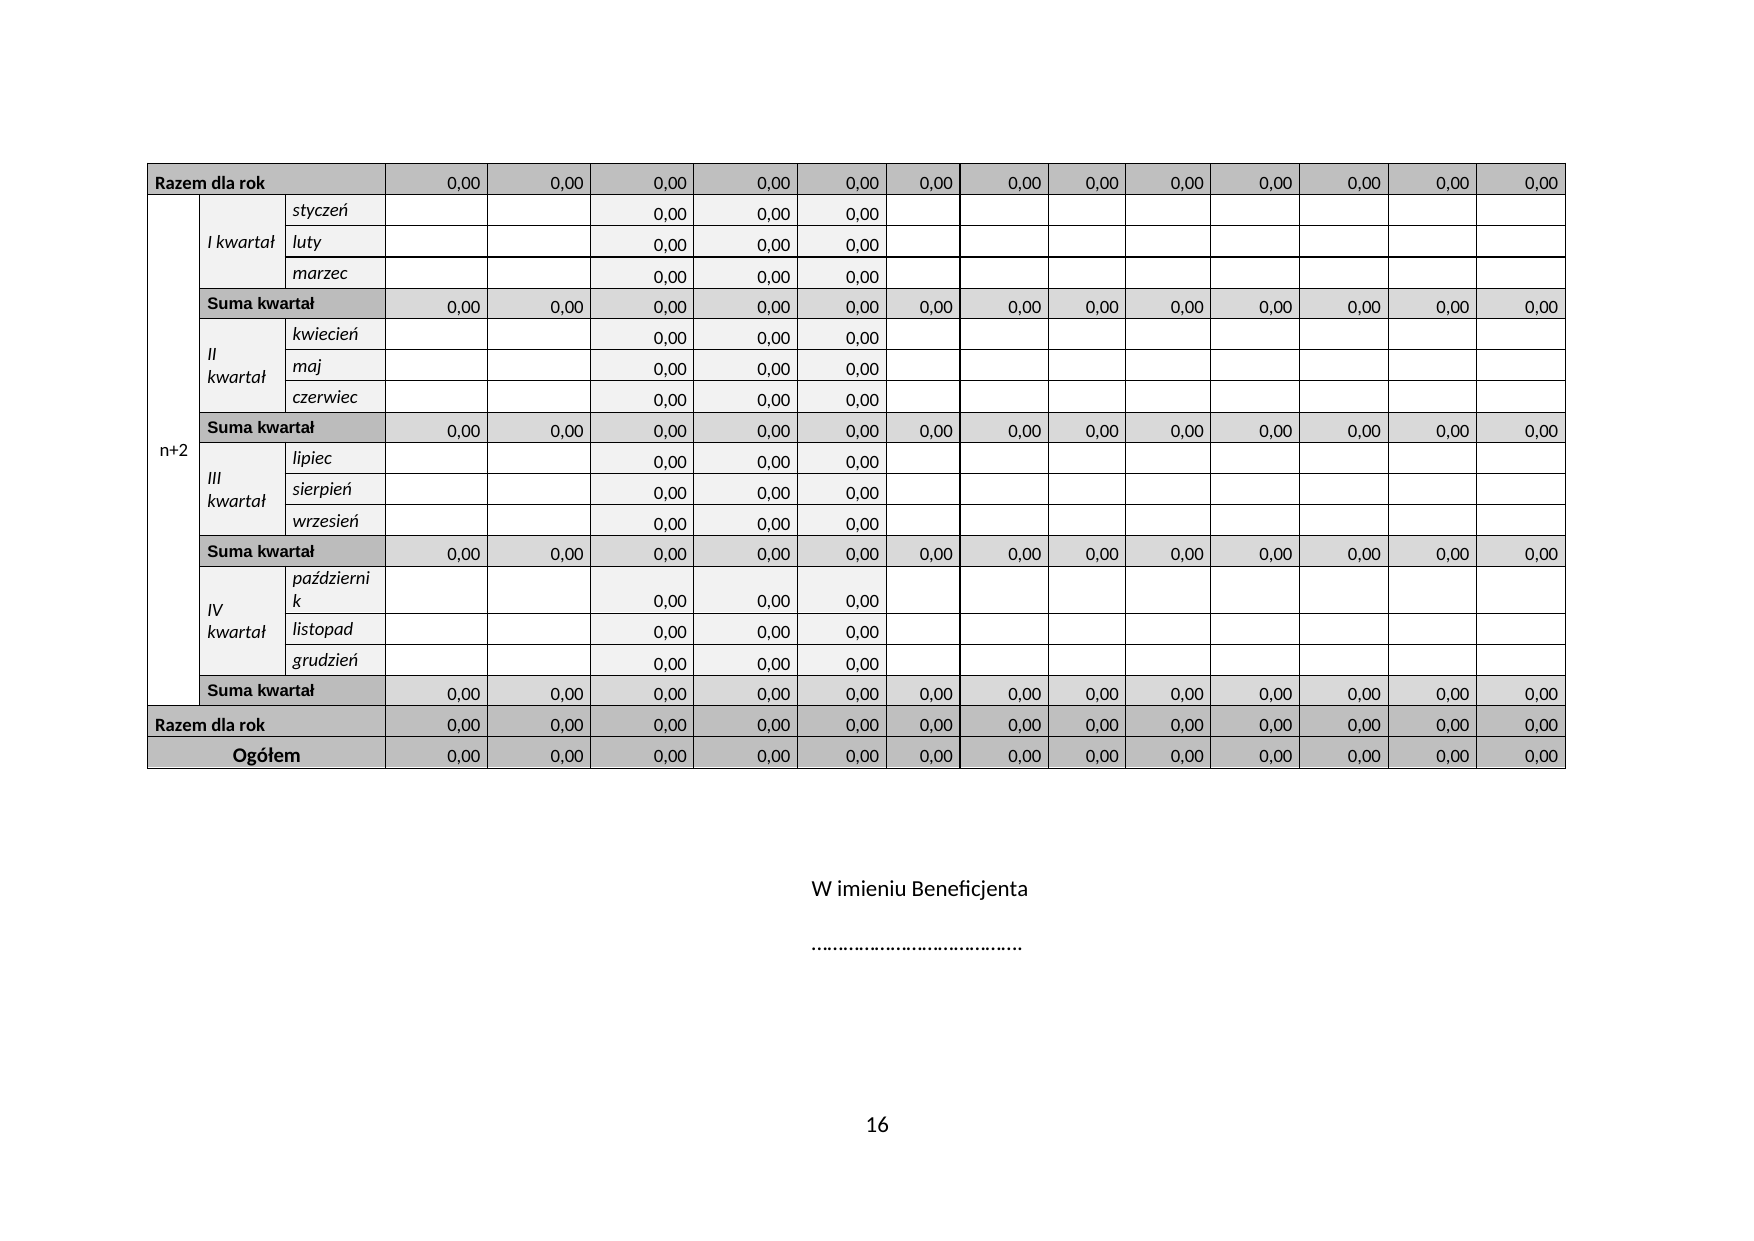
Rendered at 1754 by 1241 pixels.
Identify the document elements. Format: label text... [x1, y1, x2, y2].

table_cell [887, 443, 959, 473]
table_cell 0,00 [591, 614, 693, 644]
table_cell [961, 258, 1048, 288]
table_cell [1300, 226, 1388, 256]
table_cell [887, 350, 959, 380]
table_cell II kwartał [200, 319, 285, 412]
table_cell [1389, 614, 1476, 644]
table_cell 0,00 [591, 289, 693, 318]
table_cell 0,00 [694, 350, 797, 380]
table_cell październik [286, 567, 385, 612]
table_cell 0,00 [1300, 289, 1388, 318]
table_cell Ogółem [148, 737, 385, 767]
table_cell 0,00 [694, 226, 797, 256]
table_cell [1300, 350, 1388, 380]
table_cell [386, 350, 487, 380]
table_cell 0,00 [1477, 164, 1565, 194]
table_cell [887, 226, 959, 256]
table_cell [386, 567, 487, 612]
table_cell [1300, 258, 1388, 288]
table_cell lipiec [286, 443, 385, 473]
table_cell [1049, 505, 1125, 535]
table_cell [1477, 226, 1565, 256]
table_cell [1389, 381, 1476, 412]
table_cell 0,00 [591, 226, 693, 256]
table_cell 0,00 [386, 413, 487, 442]
table_cell [1049, 614, 1125, 644]
table_cell listopad [286, 614, 385, 644]
table_cell [488, 195, 590, 225]
table_cell [1049, 258, 1125, 288]
table_cell 0,00 [1389, 289, 1476, 318]
table_cell 0,00 [1389, 676, 1476, 705]
table_cell [1300, 381, 1388, 412]
table_cell [1126, 381, 1210, 412]
table_cell [1126, 505, 1210, 535]
table_cell 0,00 [488, 737, 590, 767]
table_cell [961, 319, 1048, 349]
table_cell 0,00 [1049, 706, 1125, 736]
table_cell [488, 645, 590, 675]
table_cell grudzień [286, 645, 385, 675]
table_cell 0,00 [1126, 706, 1210, 736]
table_cell 0,00 [488, 164, 590, 194]
table_cell 0,00 [1211, 676, 1299, 705]
table_cell [1477, 350, 1565, 380]
table_cell Suma kwartał [200, 289, 385, 318]
table_cell 0,00 [1477, 289, 1565, 318]
table_cell [488, 350, 590, 380]
table_cell 0,00 [887, 164, 959, 194]
table_cell [1049, 195, 1125, 225]
table_cell 0,00 [591, 319, 693, 349]
table_cell [1049, 443, 1125, 473]
table_cell [1389, 350, 1476, 380]
table_cell 0,00 [591, 350, 693, 380]
table_cell 0,00 [798, 164, 886, 194]
table_cell 0,00 [1477, 737, 1565, 767]
table_cell [887, 645, 959, 675]
text …………………………………. [811, 928, 1606, 956]
table_cell [386, 319, 487, 349]
table_cell 0,00 [1211, 536, 1299, 566]
table_cell 0,00 [1049, 737, 1125, 767]
table_cell 0,00 [1126, 536, 1210, 566]
table_cell [488, 443, 590, 473]
table_cell 0,00 [694, 443, 797, 473]
table_cell 0,00 [488, 706, 590, 736]
table_cell 0,00 [1300, 737, 1388, 767]
table_cell 0,00 [961, 737, 1048, 767]
table_cell 0,00 [1389, 737, 1476, 767]
table_cell [1126, 226, 1210, 256]
table_cell [961, 195, 1048, 225]
table_cell [1300, 645, 1388, 675]
table_cell [887, 258, 959, 288]
table_cell 0,00 [887, 536, 959, 566]
table_cell 0,00 [961, 289, 1048, 318]
table_cell Razem dla rok [148, 164, 385, 194]
table_cell 0,00 [1126, 676, 1210, 705]
table_cell Suma kwartał [200, 676, 385, 705]
table_cell 0,00 [1211, 164, 1299, 194]
table_cell 0,00 [887, 413, 959, 442]
table_cell [1477, 443, 1565, 473]
table_cell [1389, 443, 1476, 473]
table_cell 0,00 [798, 536, 886, 566]
table_cell styczeń [286, 195, 385, 225]
table_cell [1211, 567, 1299, 612]
table_cell 0,00 [488, 676, 590, 705]
table_cell 0,00 [1049, 413, 1125, 442]
table_cell 0,00 [1049, 164, 1125, 194]
table_cell 0,00 [798, 676, 886, 705]
table_cell [386, 226, 487, 256]
table_cell [386, 195, 487, 225]
table_cell [1049, 567, 1125, 612]
table_cell 0,00 [798, 706, 886, 736]
table_cell [1126, 195, 1210, 225]
table_cell [1049, 226, 1125, 256]
table_cell [1300, 614, 1388, 644]
table_cell 0,00 [887, 737, 959, 767]
text W imieniu Beneficjenta [811, 874, 1606, 903]
table_cell [1477, 614, 1565, 644]
table_cell [887, 505, 959, 535]
table_cell 0,00 [591, 381, 693, 412]
table_cell [1211, 381, 1299, 412]
table_cell [1211, 505, 1299, 535]
table_cell [1126, 645, 1210, 675]
table_cell 0,00 [961, 676, 1048, 705]
table_cell 0,00 [798, 381, 886, 412]
table_cell [961, 381, 1048, 412]
table_cell 0,00 [798, 319, 886, 349]
table_cell 0,00 [591, 195, 693, 225]
table_cell 0,00 [1211, 706, 1299, 736]
table_cell [961, 226, 1048, 256]
table_cell 0,00 [887, 676, 959, 705]
table_cell 0,00 [694, 706, 797, 736]
table_cell [1477, 505, 1565, 535]
table_cell [386, 474, 487, 504]
table_cell [1211, 645, 1299, 675]
table_cell [1126, 474, 1210, 504]
table_cell 0,00 [694, 676, 797, 705]
table_cell [1211, 258, 1299, 288]
table_cell 0,00 [798, 289, 886, 318]
table_cell 0,00 [1477, 413, 1565, 442]
table_cell 0,00 [1477, 536, 1565, 566]
table_cell 0,00 [1389, 706, 1476, 736]
table_cell 0,00 [798, 505, 886, 535]
table_cell 0,00 [694, 505, 797, 535]
table_cell [1211, 443, 1299, 473]
table_cell n+2 [148, 195, 199, 705]
table_cell [887, 474, 959, 504]
table_cell [887, 614, 959, 644]
table_cell [488, 614, 590, 644]
table_cell 0,00 [591, 567, 693, 612]
table_cell 0,00 [694, 474, 797, 504]
table_cell 0,00 [591, 413, 693, 442]
table_cell [1389, 319, 1476, 349]
table_cell [1477, 381, 1565, 412]
table_cell 0,00 [1300, 413, 1388, 442]
table_cell [1477, 258, 1565, 288]
table_cell [1389, 645, 1476, 675]
table_cell 0,00 [887, 706, 959, 736]
table_cell [1300, 195, 1388, 225]
table_cell 0,00 [1300, 706, 1388, 736]
table_cell [1389, 567, 1476, 612]
table_cell 0,00 [694, 164, 797, 194]
table_cell 0,00 [1211, 289, 1299, 318]
table_cell 0,00 [1389, 413, 1476, 442]
table_cell [386, 505, 487, 535]
table_cell [488, 567, 590, 612]
table_cell 0,00 [798, 645, 886, 675]
table_cell 0,00 [1049, 536, 1125, 566]
table_cell 0,00 [1049, 676, 1125, 705]
table_cell [961, 474, 1048, 504]
table_cell 0,00 [1389, 536, 1476, 566]
table_cell 0,00 [1300, 676, 1388, 705]
table_cell [488, 319, 590, 349]
table_cell 0,00 [1126, 737, 1210, 767]
table_cell 0,00 [591, 164, 693, 194]
table_cell 0,00 [1477, 706, 1565, 736]
table_cell 0,00 [798, 226, 886, 256]
table_cell 0,00 [961, 536, 1048, 566]
table_cell [887, 381, 959, 412]
table_cell 0,00 [887, 289, 959, 318]
table_cell 0,00 [798, 413, 886, 442]
table_cell 0,00 [694, 413, 797, 442]
table_cell [386, 443, 487, 473]
table_cell [1477, 645, 1565, 675]
table_cell 0,00 [386, 536, 487, 566]
table_cell IV kwartał [200, 567, 285, 675]
table_cell 0,00 [1049, 289, 1125, 318]
table_cell 0,00 [386, 164, 487, 194]
table_cell [386, 645, 487, 675]
table_cell 0,00 [798, 258, 886, 288]
table_cell [488, 226, 590, 256]
table_cell 0,00 [798, 737, 886, 767]
table_cell [1126, 443, 1210, 473]
table_cell [1477, 567, 1565, 612]
table_cell [1477, 319, 1565, 349]
table_cell Suma kwartał [200, 413, 385, 442]
table_cell [961, 505, 1048, 535]
table_cell [1477, 195, 1565, 225]
table_cell 0,00 [694, 645, 797, 675]
table_cell 0,00 [798, 567, 886, 612]
table_cell [386, 381, 487, 412]
table_cell [887, 567, 959, 612]
table_cell [1300, 567, 1388, 612]
table_cell 0,00 [488, 536, 590, 566]
table_cell [1211, 226, 1299, 256]
table_cell [1126, 614, 1210, 644]
table_cell 0,00 [591, 258, 693, 288]
table_cell 0,00 [488, 413, 590, 442]
table_cell czerwiec [286, 381, 385, 412]
table_cell 0,00 [798, 195, 886, 225]
table_cell [488, 474, 590, 504]
table_cell 0,00 [694, 381, 797, 412]
table_cell 0,00 [798, 443, 886, 473]
table_cell [1300, 319, 1388, 349]
table_cell 0,00 [694, 567, 797, 612]
table_cell 0,00 [694, 536, 797, 566]
table_cell 0,00 [1126, 413, 1210, 442]
table_cell [1389, 474, 1476, 504]
table_cell [1211, 319, 1299, 349]
table_cell 0,00 [798, 474, 886, 504]
table_cell kwiecień [286, 319, 385, 349]
table_cell III kwartał [200, 443, 285, 535]
table_cell maj [286, 350, 385, 380]
table_cell 0,00 [1477, 676, 1565, 705]
table_cell 0,00 [386, 289, 487, 318]
table_cell 0,00 [694, 614, 797, 644]
table_cell 0,00 [386, 676, 487, 705]
table_cell 0,00 [1126, 289, 1210, 318]
table_cell 0,00 [694, 737, 797, 767]
table_cell [887, 195, 959, 225]
table_cell 0,00 [591, 474, 693, 504]
table_cell [1300, 474, 1388, 504]
table_cell 0,00 [386, 706, 487, 736]
table_cell [961, 614, 1048, 644]
table_cell [1211, 474, 1299, 504]
table_cell wrzesień [286, 505, 385, 535]
table_cell 0,00 [591, 505, 693, 535]
table_cell 0,00 [961, 706, 1048, 736]
table_cell 0,00 [1389, 164, 1476, 194]
table_cell [1126, 319, 1210, 349]
table_cell [1211, 350, 1299, 380]
table_cell [1211, 195, 1299, 225]
table_cell [1389, 505, 1476, 535]
table_cell 0,00 [591, 737, 693, 767]
table_cell marzec [286, 258, 385, 288]
table_cell [1126, 567, 1210, 612]
table_cell [1477, 474, 1565, 504]
table_cell 0,00 [694, 319, 797, 349]
table_cell luty [286, 226, 385, 256]
table_cell [1300, 505, 1388, 535]
table_cell 0,00 [1300, 536, 1388, 566]
table_cell 0,00 [591, 443, 693, 473]
table_cell 0,00 [694, 289, 797, 318]
table_cell 0,00 [1211, 737, 1299, 767]
table_cell 0,00 [961, 164, 1048, 194]
table_cell [961, 443, 1048, 473]
table_cell [1049, 381, 1125, 412]
table_cell 0,00 [386, 737, 487, 767]
table_cell Razem dla rok [148, 706, 385, 736]
table_cell [1389, 195, 1476, 225]
table_cell [961, 350, 1048, 380]
table_cell 0,00 [488, 289, 590, 318]
table_cell I kwartał [200, 195, 285, 288]
table_cell 0,00 [694, 195, 797, 225]
table_cell [887, 319, 959, 349]
table_cell [386, 614, 487, 644]
table_cell [488, 381, 590, 412]
table_cell [961, 645, 1048, 675]
table_cell 0,00 [591, 676, 693, 705]
table_cell [961, 567, 1048, 612]
table_cell [488, 505, 590, 535]
table_cell [488, 258, 590, 288]
table_cell [1300, 443, 1388, 473]
table_cell 0,00 [798, 350, 886, 380]
table_cell 0,00 [1126, 164, 1210, 194]
table_cell [386, 258, 487, 288]
table_cell 0,00 [591, 645, 693, 675]
table_cell [1389, 226, 1476, 256]
table_cell sierpień [286, 474, 385, 504]
table_cell 0,00 [591, 536, 693, 566]
table_cell 0,00 [591, 706, 693, 736]
table_cell [1389, 258, 1476, 288]
table_cell Suma kwartał [200, 536, 385, 566]
table_cell 0,00 [961, 413, 1048, 442]
table_cell [1126, 258, 1210, 288]
table_cell [1049, 350, 1125, 380]
table_cell [1049, 645, 1125, 675]
table_cell [1049, 319, 1125, 349]
table_cell 0,00 [694, 258, 797, 288]
table_cell 0,00 [1211, 413, 1299, 442]
table_cell [1126, 350, 1210, 380]
table_cell [1211, 614, 1299, 644]
table_cell [1049, 474, 1125, 504]
table_cell 0,00 [1300, 164, 1388, 194]
table_cell 0,00 [798, 614, 886, 644]
